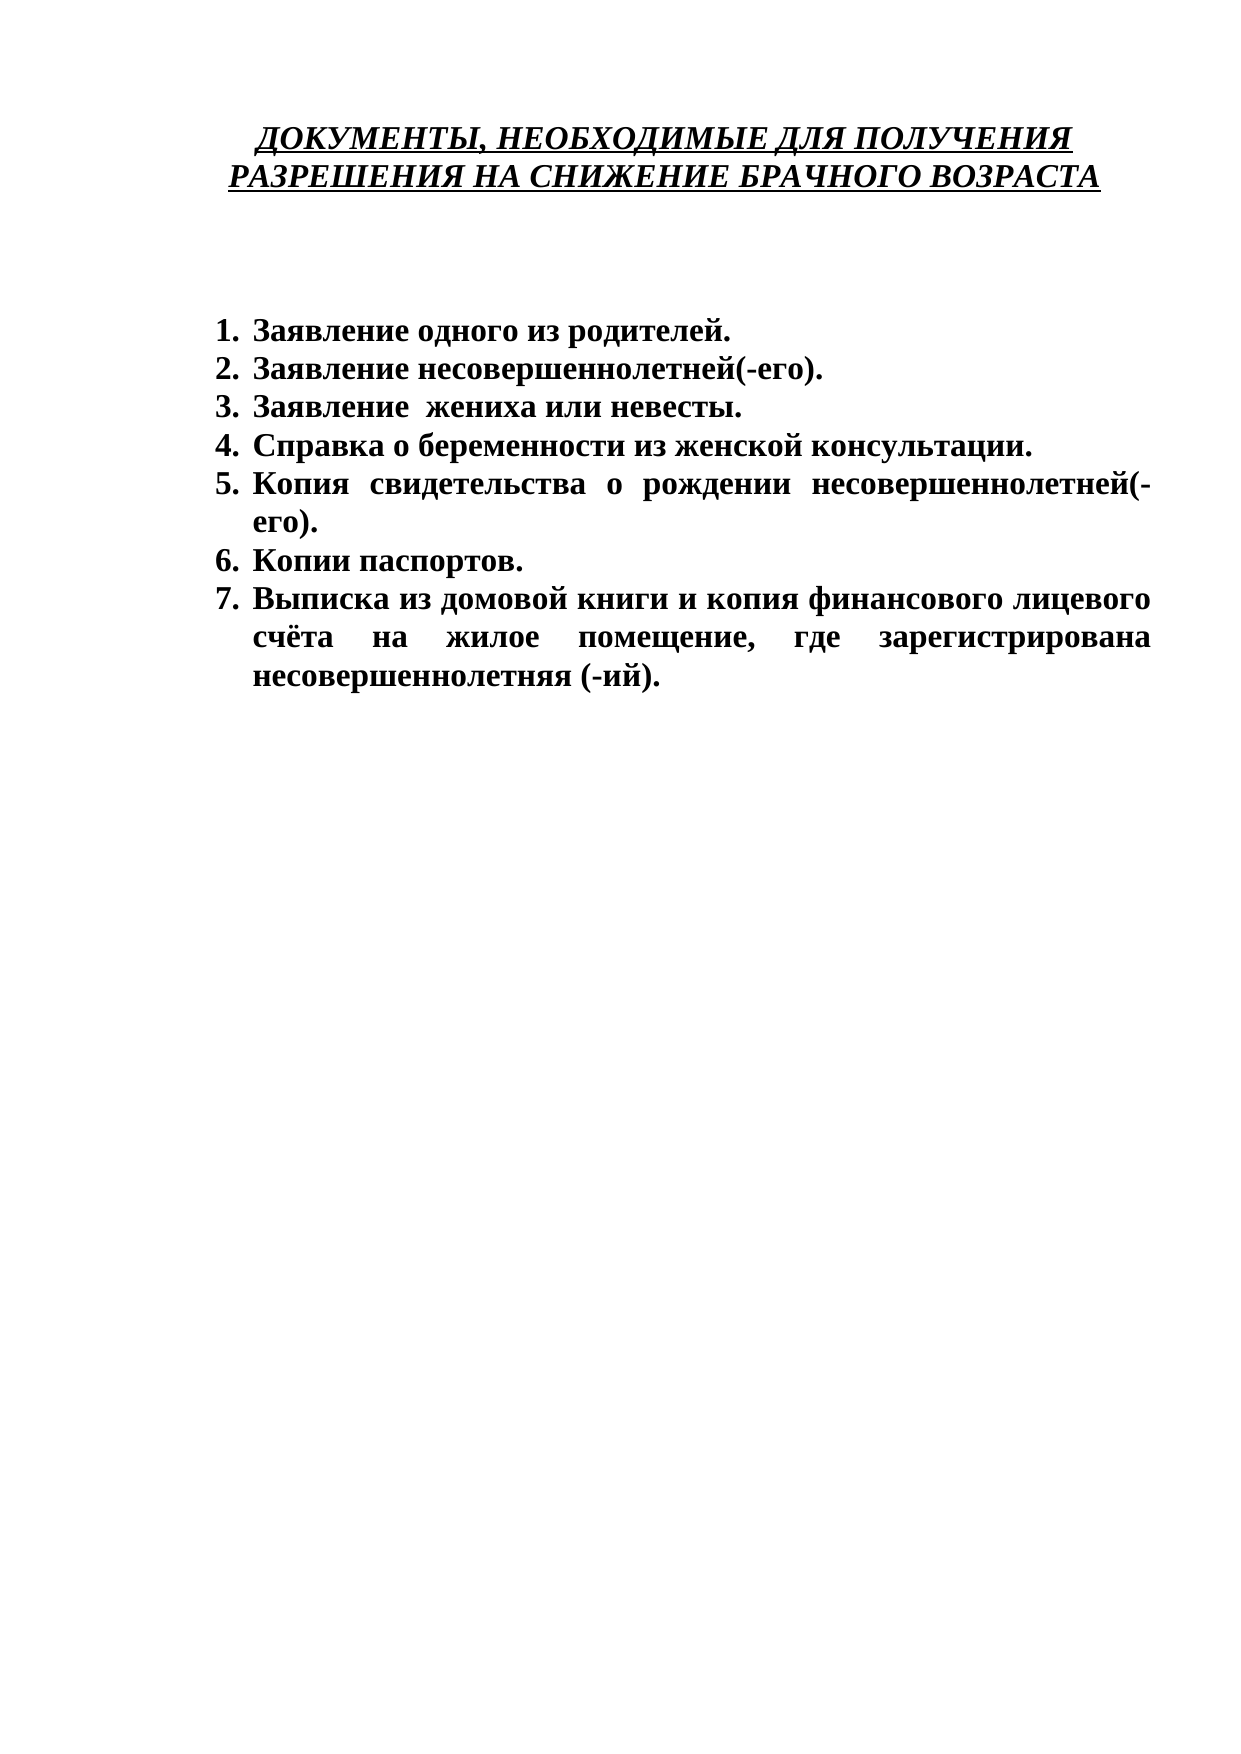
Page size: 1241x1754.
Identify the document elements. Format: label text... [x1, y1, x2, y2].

list Заявление одного из родителей. [215, 310, 1152, 348]
list Заявление несовершеннолетней(-его). [215, 348, 1152, 386]
list Копии паспортов. [215, 540, 1152, 578]
list Выписка из домовой книги и копия финансового лицевого счёта на жилое помещение, где зарегистрирована несовершеннолетняя (-ий). [215, 578, 1152, 693]
list Заявление жениха или невесты. [215, 386, 1152, 425]
text ДОКУМЕНТЫ, НЕОБХОДИМЫЕ ДЛЯ ПОЛУЧЕНИЯ РАЗРЕШЕНИЯ НА СНИЖЕНИЕ БРАЧНОГО ВОЗРАСТА [177, 118, 1152, 195]
list Справка о беременности из женской консультации. [215, 425, 1152, 463]
list Копия свидетельства о рождении несовершеннолетней(-его). [215, 463, 1152, 540]
